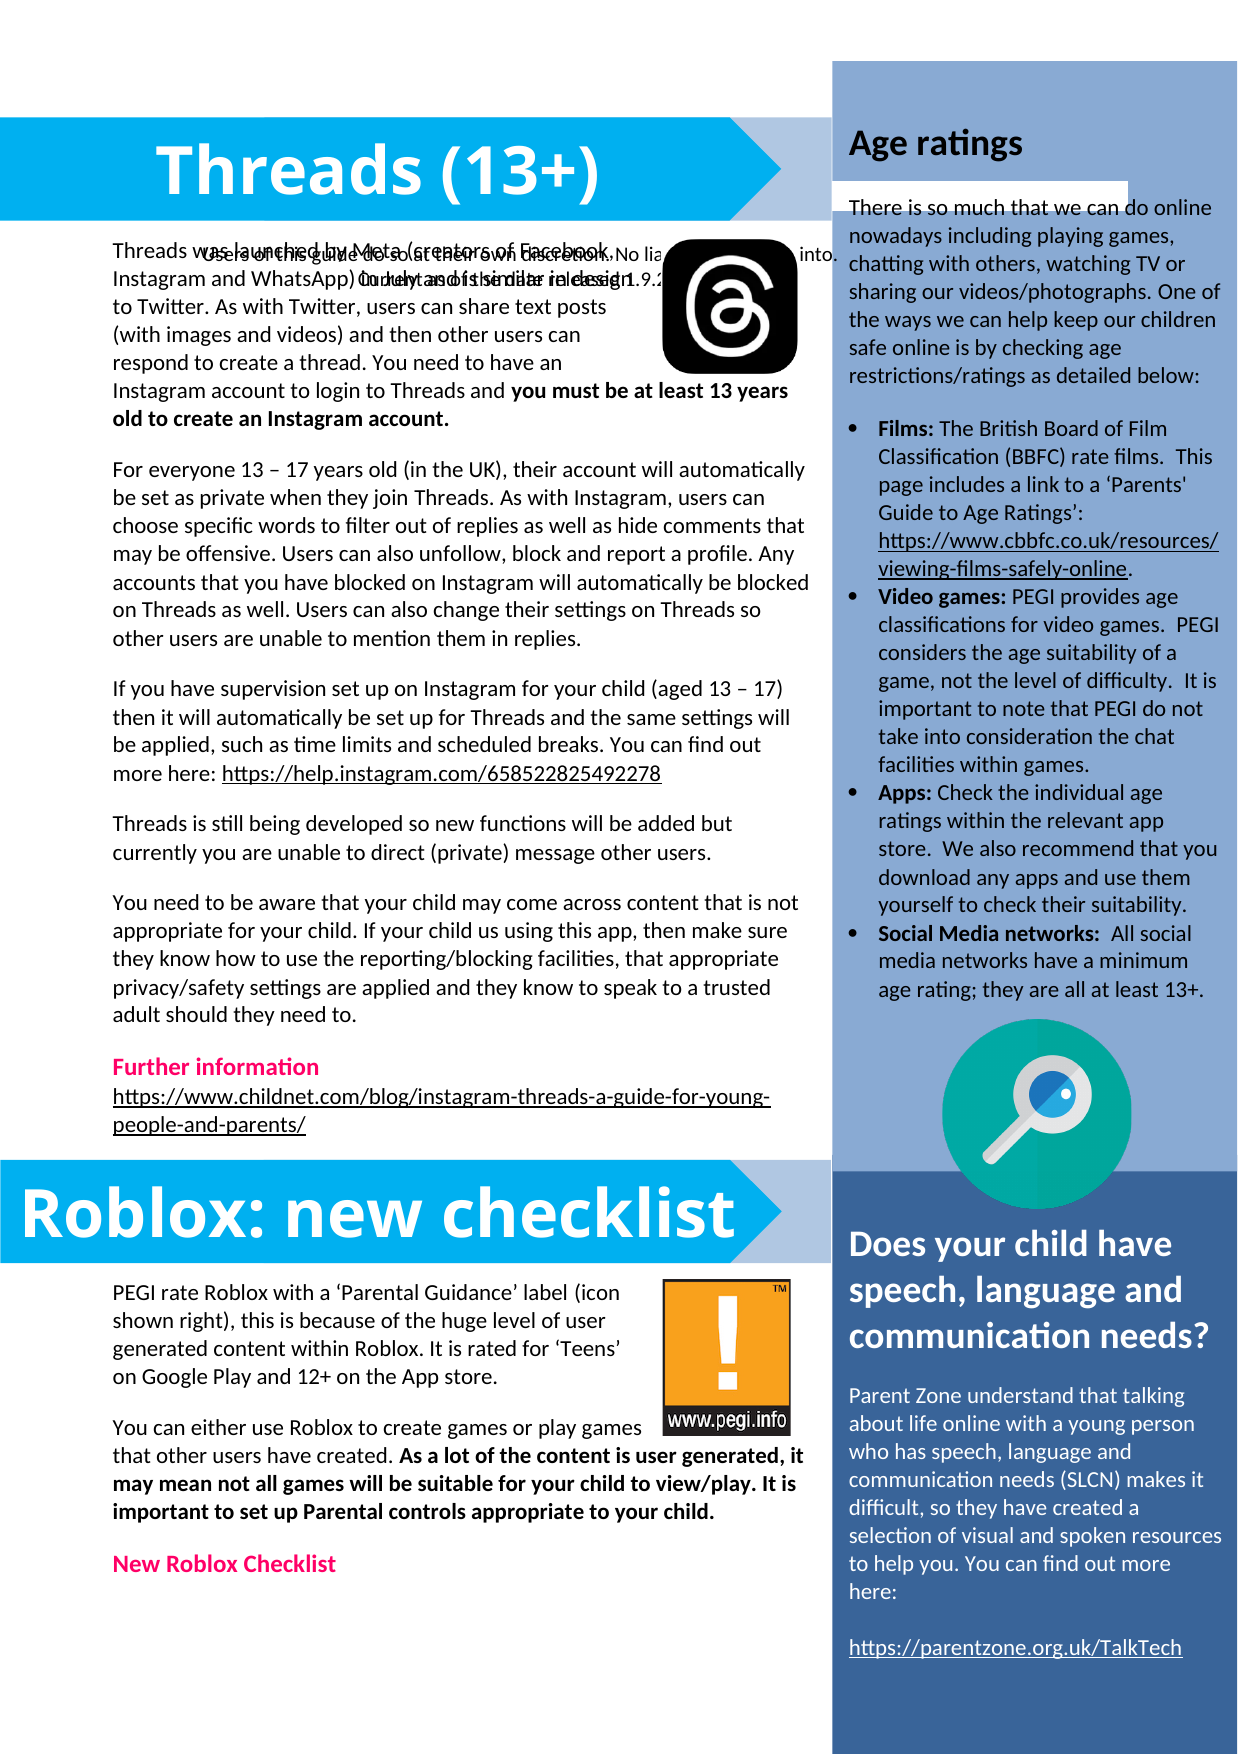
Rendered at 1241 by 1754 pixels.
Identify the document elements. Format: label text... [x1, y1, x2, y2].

picture [662, 1279, 791, 1436]
text You need to be aware that your child may come across content that is not appropriate for your child. If your child us using this app, then make sure they know how to use the reporting/blocking facilities, that appropriate privacy/safety settings are applied and they know to speak to a trusted adult should they need to. [112, 888, 1128, 1029]
text PEGI rate Roblox with a ‘Parental Guidance’ label (icon shown right), this is because of the huge level of user generated content within Roblox. It is rated for ‘Teens’ on Google Play and 12+ on the App store. [112, 1278, 1128, 1390]
text For everyone 13 – 17 years old (in the UK), their account will automatically be set as private when they join Threads. As with Instagram, users can choose specific words to filter out of replies as well as hide comments that may be offensive. Users can also unfollow, block and report a profile. Any accounts that you have blocked on Instagram will automatically be blocked on Threads as well. Users can also change their settings on Threads so other users are unable to mention them in replies. [112, 456, 1128, 652]
text https://www.childnet.com/blog/instagram-threads-a-guide-for-young-people-and-parents/ [112, 1082, 942, 1138]
text Threads is still being developed so new functions will be added but currently you are unable to direct (private) message other users. [112, 809, 1128, 866]
text New Roblox Checklist [112, 1548, 1128, 1579]
text If you have supervision set up on Instagram for your child (aged 13 – 17) then it will automatically be set up for Threads and the same settings will be applied, such as time limits and scheduled breaks. You can find out more here: https://help.instagram.com/658522825492278 [112, 674, 1128, 787]
picture [942, 1019, 1132, 1209]
text Threads was launched by Meta (creators of Facebook, Instagram and WhatsApp) in July and is similar in design to Twitter. As with Twitter, users can share text posts (with images and videos) and then other users can respond to create a thread. You need to have an Instagram account to login to Threads and you must be at least 13 years old to create an Instagram account. [112, 236, 1128, 433]
picture [660, 236, 800, 376]
text You can either use Roblox to create games or play games that other users have created. As a lot of the content is user generated, it may mean not all games will be suitable for your child to view/play. It is important to set up Parental controls appropriate to your child. [112, 1413, 1128, 1525]
text Further information [112, 1052, 942, 1082]
